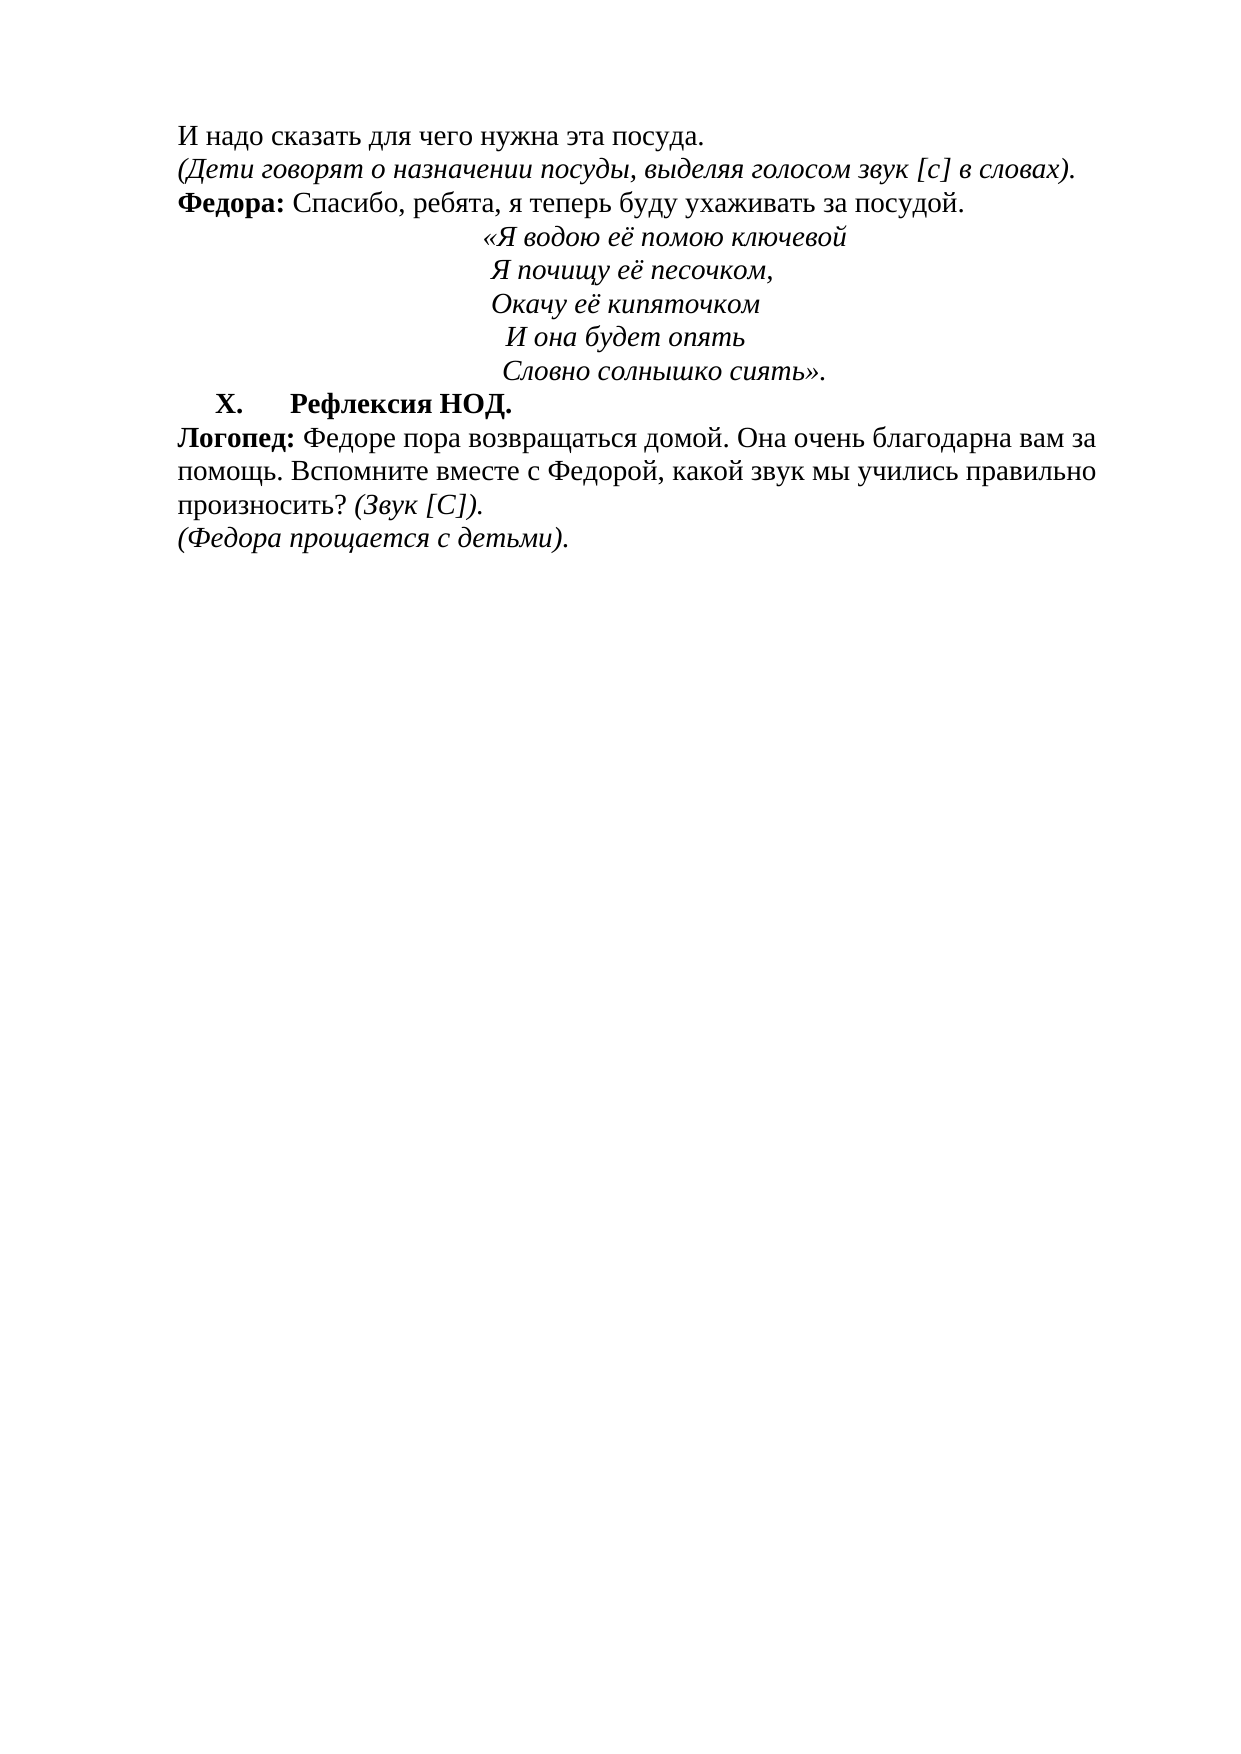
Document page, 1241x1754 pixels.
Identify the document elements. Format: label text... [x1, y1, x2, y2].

text Федора: Спасибо, ребята, я теперь буду ухаживать за посудой. [177, 185, 1152, 219]
text И надо сказать для чего нужна эта посуда. [177, 118, 1152, 152]
text Логопед: Федоре пора возвращаться домой. Она очень благодарна вам за помощь. Вспомните вместе с Федорой, какой звук мы учились правильно произносить? (Звук [С]). [177, 420, 1152, 521]
list Рефлексия НОД. [215, 386, 1152, 420]
text Словно солнышко сиять». [177, 353, 1152, 386]
text Я почищу её песочком, [177, 252, 1152, 286]
text Окачу её кипяточком [177, 286, 1152, 319]
text И она будет опять [177, 319, 1152, 353]
text (Дети говорят о назначении посуды, выделяя голосом звук [с] в словах). [177, 152, 1152, 185]
text (Федора прощается с детьми). [177, 521, 1152, 554]
text «Я водою её помою ключевой [177, 219, 1152, 252]
